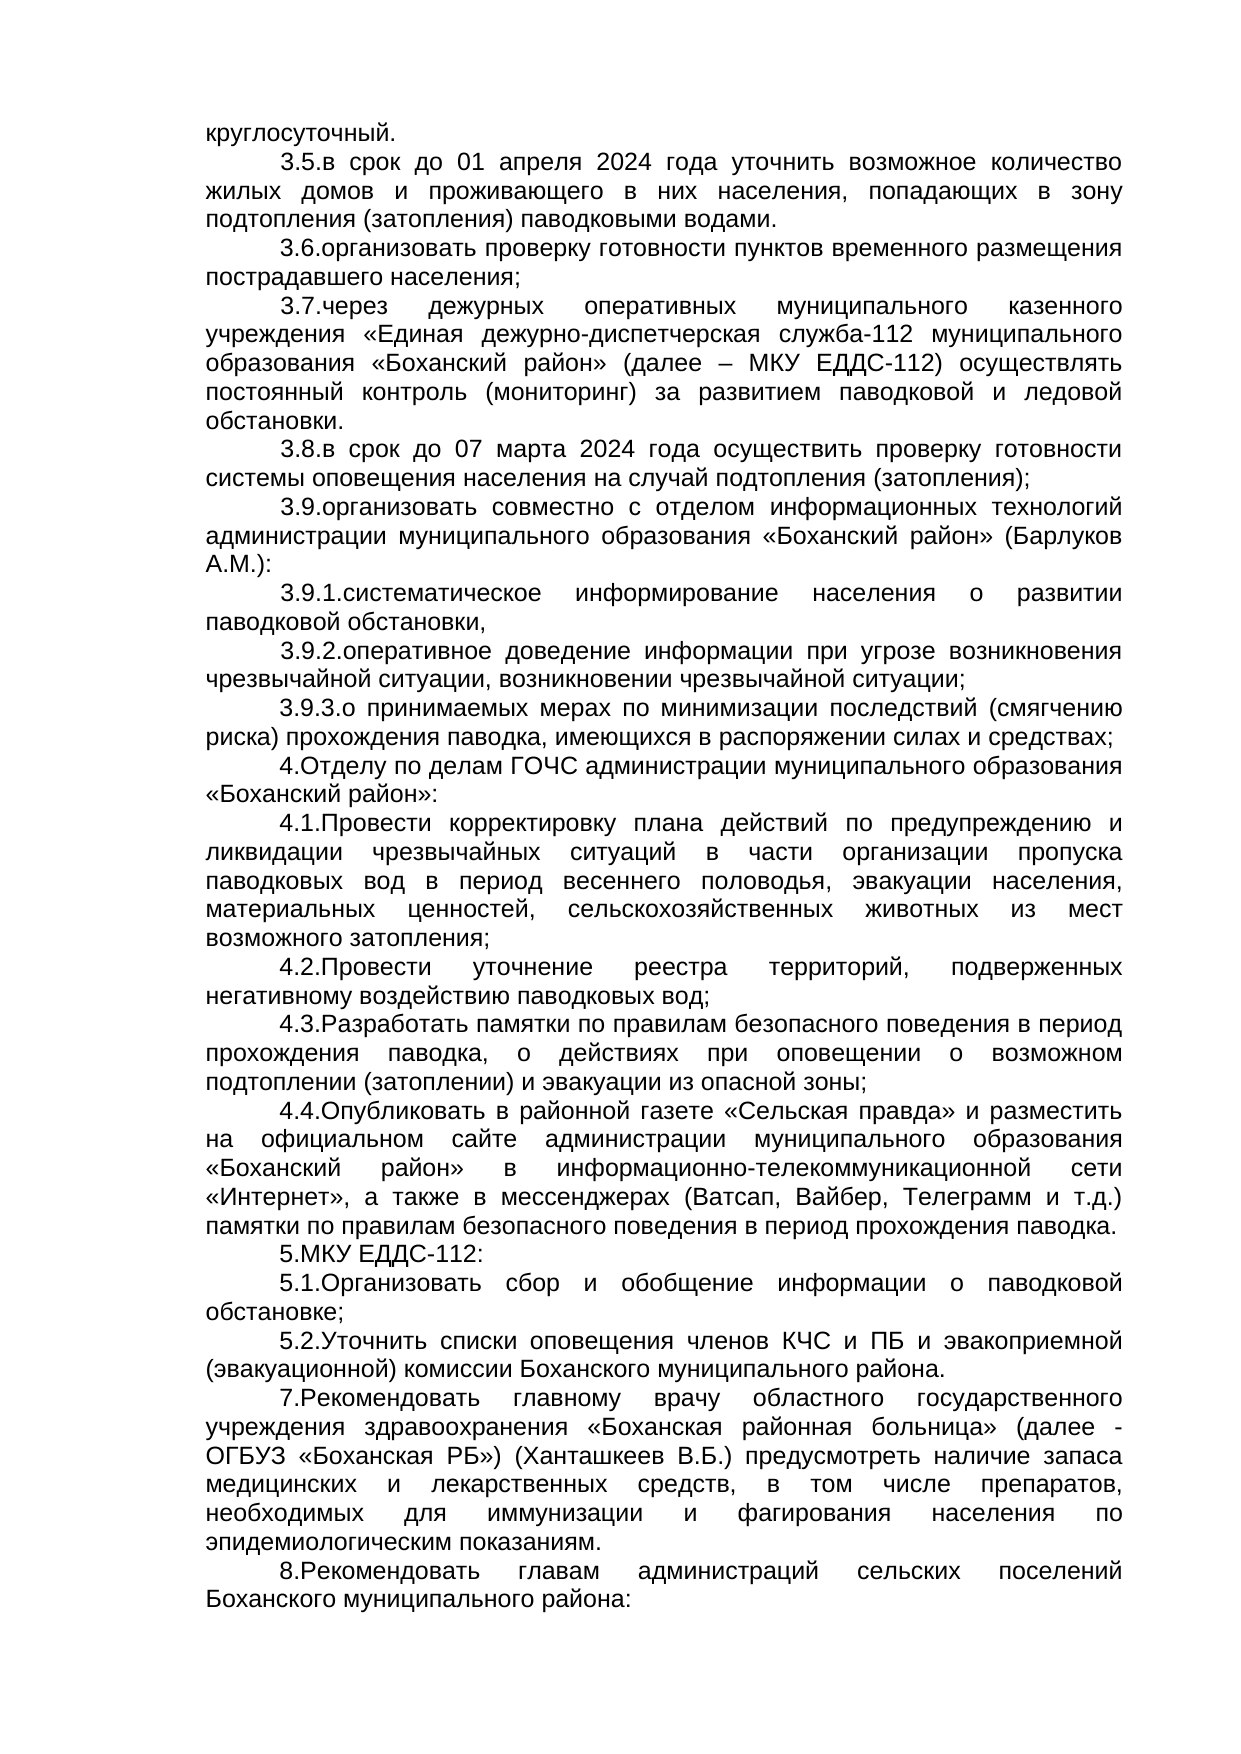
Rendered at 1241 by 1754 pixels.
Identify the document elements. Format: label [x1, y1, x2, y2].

table_header [194, 118, 1135, 1613]
